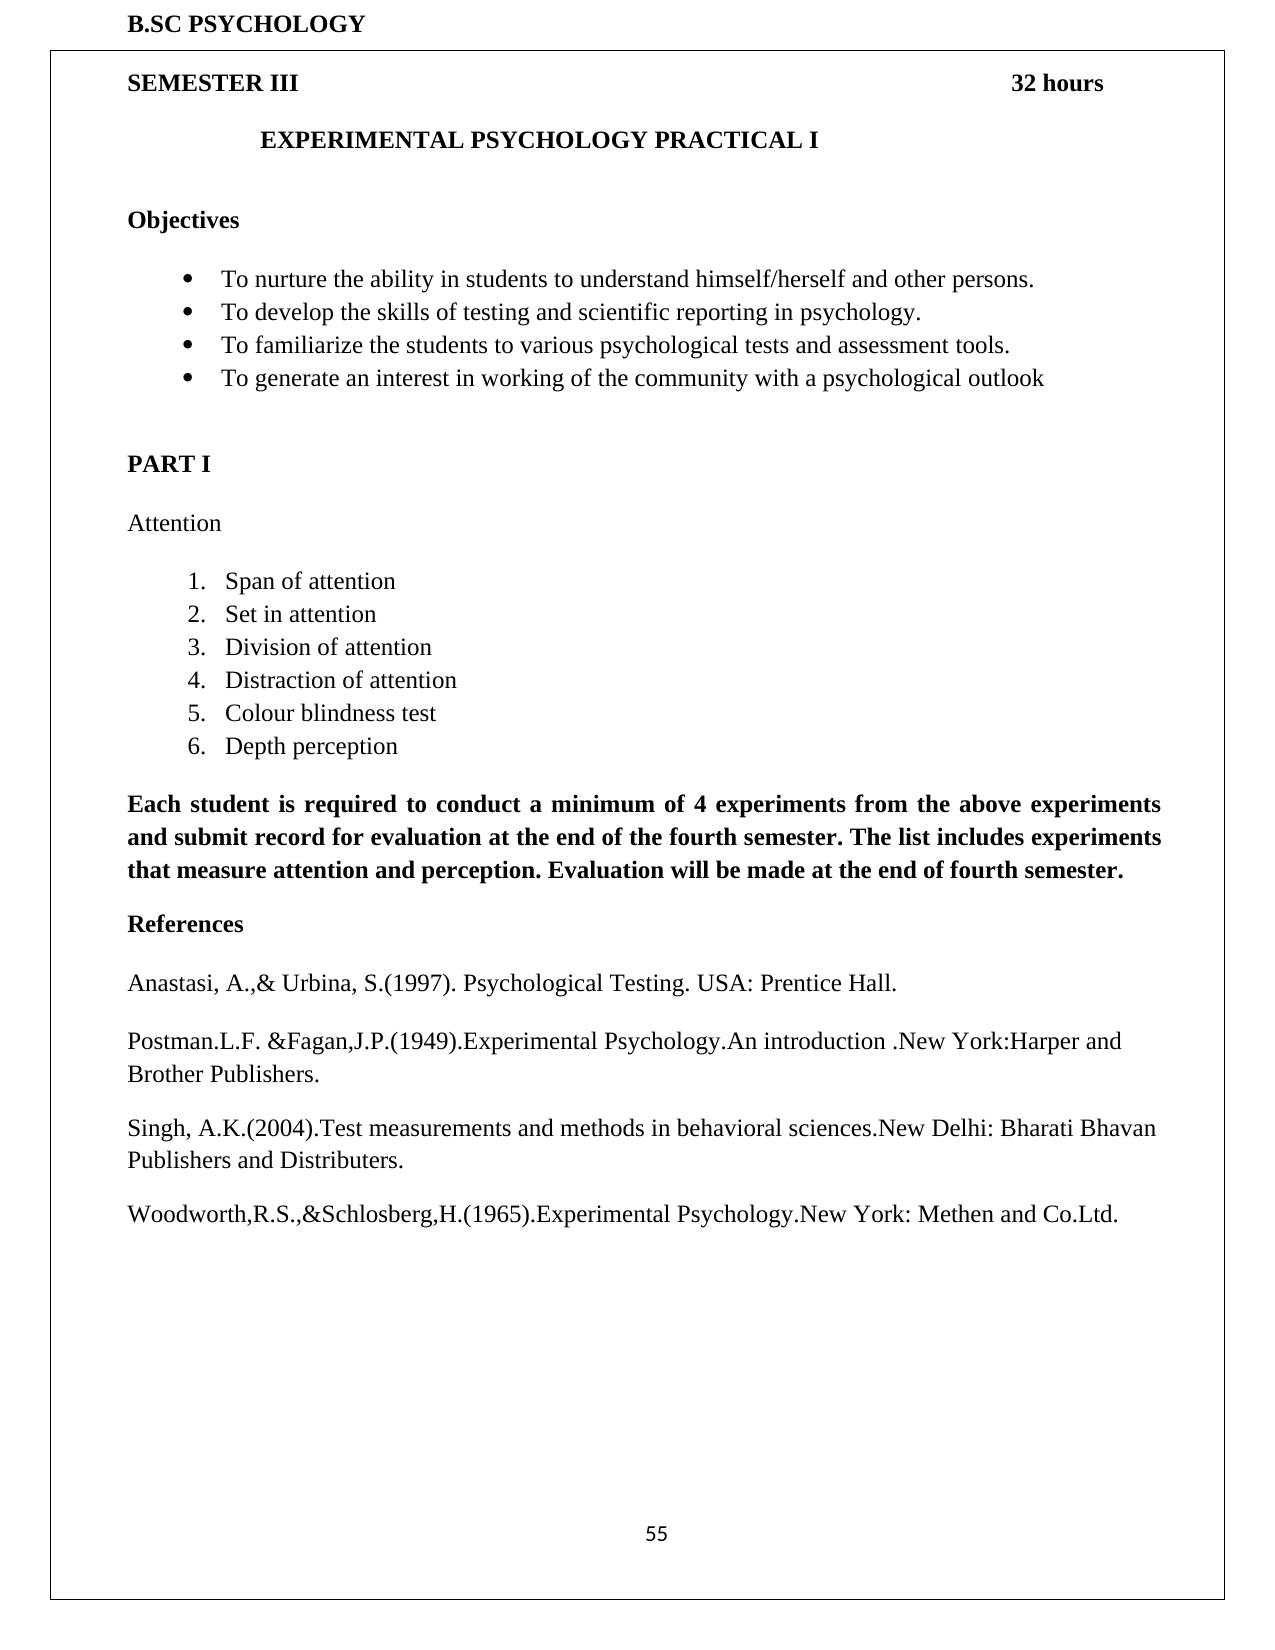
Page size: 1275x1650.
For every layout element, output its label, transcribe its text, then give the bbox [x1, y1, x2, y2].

text Anastasi, A.,& Urbina, S.(1997). Psychological Testing. USA: Prentice Hall. [127, 968, 1185, 996]
text B.SC PSYCHOLOGY [127, 9, 952, 38]
list Set in attention [187, 599, 1185, 628]
text EXPERIMENTAL PSYCHOLOGY PRACTICAL I [127, 126, 952, 154]
list To nurture the ability in students to understand himself/herself and other persons. [183, 264, 1185, 293]
list Span of attention [187, 566, 1185, 595]
list To generate an interest in working of the community with a psychological outlook [183, 363, 1185, 392]
text Postman.L.F. &Fagan,J.P.(1949).Experimental Psychology.An introduction .New York:Harper and Brother Publishers. [127, 1026, 1162, 1088]
text Woodworth,R.S.,&Schlosberg,H.(1965).Experimental Psychology.New York: Methen and Co.Ltd. [127, 1199, 1185, 1228]
text Attention [127, 508, 1185, 536]
list To develop the skills of testing and scientific reporting in psychology. [183, 297, 1185, 325]
text PART I [127, 449, 1185, 478]
list Distraction of attention [187, 665, 1185, 694]
text SEMESTER III 32 hours [127, 68, 1185, 97]
text References [127, 909, 1185, 938]
text Objectives [127, 206, 1185, 234]
list To familiarize the students to various psychological tests and assessment tools. [183, 330, 1185, 358]
list Colour blindness test [187, 698, 1185, 727]
text Singh, A.K.(2004).Test measurements and methods in behavioral sciences.New Delhi: Bharati Bhavan Publishers and Distributers. [127, 1113, 1162, 1174]
list Depth perception [187, 731, 1185, 760]
list Division of attention [187, 632, 1185, 661]
text Each student is required to conduct a minimum of 4 experiments from the above experiments and submit record for evaluation at the end of the fourth semester. The list includes experiments that measure attention and perception. Evaluation will be made at the end of fourth semester. [127, 789, 1163, 884]
